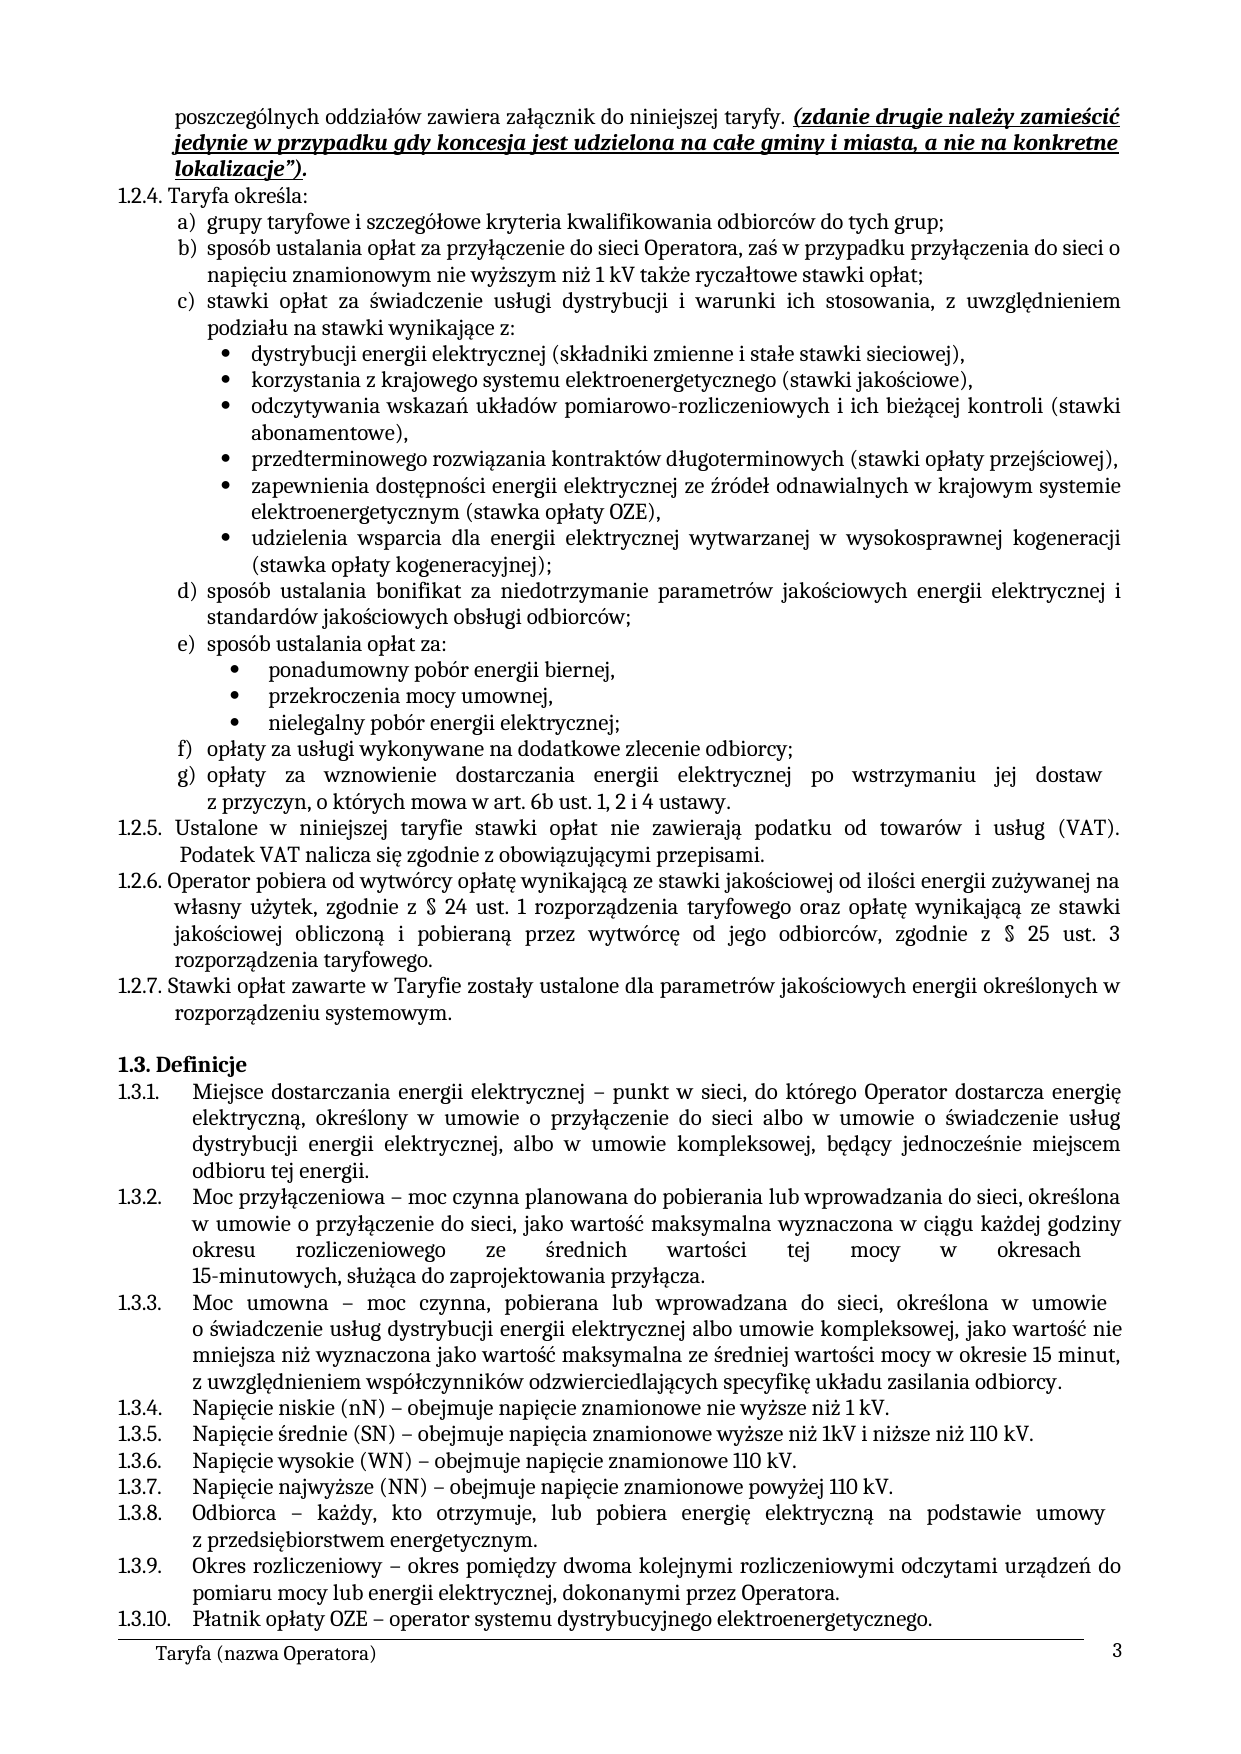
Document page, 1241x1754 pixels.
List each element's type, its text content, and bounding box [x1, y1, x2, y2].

list przedterminowego rozwiązania kontraktów długoterminowych (stawki opłaty przejściowej), [222, 446, 1122, 472]
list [118, 103, 1122, 182]
list nielegalny pobór energii elektrycznej; [231, 709, 1122, 736]
list grupy taryfowe i szczegółowe kryteria kwalifikowania odbiorców do tych grup; [177, 209, 1122, 235]
list 1.2.7. Stawki opłat zawarte w Taryfie zostały ustalone dla parametrów jakościowych energii określonych w rozporządzeniu systemowym. [118, 973, 1122, 1026]
list Moc przyłączeniowa – moc czynna planowana do pobierania lub wprowadzania do sieci, określona w umowie o przyłączenie do sieci, jako wartość maksymalna wyznaczona w ciągu każdej godziny okresu rozliczeniowego ze średnich wartości tej mocy w okresach 15-minutowych, służąca do zaprojektowania przyłącza. [118, 1184, 1122, 1289]
list opłaty za wznowienie dostarczania energii elektrycznej po wstrzymaniu jej dostaw z przyczyn, o których mowa w art. 6b ust. 1, 2 i 4 ustawy. [177, 762, 1122, 815]
list sposób ustalania bonifikat za niedotrzymanie parametrów jakościowych energii elektrycznej i standardów jakościowych obsługi odbiorców; [177, 578, 1122, 631]
list stawki opłat za świadczenie usługi dystrybucji i warunki ich stosowania, z uwzględnieniem podziału na stawki wynikające z: [177, 288, 1122, 341]
list Napięcie wysokie (WN) – obejmuje napięcie znamionowe 110 kV. [118, 1447, 1122, 1474]
list 1.2.5. Ustalone w niniejszej taryfie stawki opłat nie zawierają podatku od towarów i usług (VAT). Podatek VAT nalicza się zgodnie z obowiązującymi przepisami. [118, 815, 1122, 868]
list Odbiorca – każdy, kto otrzymuje, lub pobiera energię elektryczną na podstawie umowy z przedsiębiorstwem energetycznym. [118, 1500, 1122, 1553]
list dystrybucji energii elektrycznej (składniki zmienne i stałe stawki sieciowej), [222, 341, 1122, 367]
list ponadumowny pobór energii biernej, [231, 657, 1122, 683]
list opłaty za usługi wykonywane na dodatkowe zlecenie odbiorcy; [177, 736, 1122, 762]
list Napięcie średnie (SN) – obejmuje napięcia znamionowe wyższe niż 1kV i niższe niż 110 kV. [118, 1421, 1122, 1447]
list 1.3. Definicje [118, 1052, 1122, 1078]
list zapewnienia dostępności energii elektrycznej ze źródeł odnawialnych w krajowym systemie elektroenergetycznym (stawka opłaty OZE), [222, 472, 1122, 525]
list odczytywania wskazań układów pomiarowo-rozliczeniowych i ich bieżącej kontroli (stawki abonamentowe), [222, 393, 1122, 446]
list sposób ustalania opłat za: [177, 631, 1122, 657]
list udzielenia wsparcia dla energii elektrycznej wytwarzanej w wysokosprawnej kogeneracji (stawka opłaty kogeneracyjnej); [222, 525, 1122, 578]
list Okres rozliczeniowy – okres pomiędzy dwoma kolejnymi rozliczeniowymi odczytami urządzeń do pomiaru mocy lub energii elektrycznej, dokonanymi przez Operatora. [118, 1553, 1122, 1606]
list Napięcie niskie (nN) – obejmuje napięcie znamionowe nie wyższe niż 1 kV. [118, 1395, 1122, 1421]
list Płatnik opłaty OZE – operator systemu dystrybucyjnego elektroenergetycznego. [118, 1606, 1122, 1632]
list 1.2.6. Operator pobiera od wytwórcy opłatę wynikającą ze stawki jakościowej od ilości energii zużywanej na własny użytek, zgodnie z § 24 ust. 1 rozporządzenia taryfowego oraz opłatę wynikającą ze stawki jakościowej obliczoną i pobieraną przez wytwórcę od jego odbiorców, zgodnie z § 25 ust. 3 rozporządzenia taryfowego. [118, 868, 1122, 973]
list Moc umowna – moc czynna, pobierana lub wprowadzana do sieci, określona w umowie o świadczenie usług dystrybucji energii elektrycznej albo umowie kompleksowej, jako wartość nie mniejsza niż wyznaczona jako wartość maksymalna ze średniej wartości mocy w okresie 15 minut, z uwzględnieniem współczynników odzwierciedlających specyfikę układu zasilania odbiorcy. [118, 1289, 1122, 1395]
list przekroczenia mocy umownej, [231, 683, 1122, 709]
list korzystania z krajowego systemu elektroenergetycznego (stawki jakościowe), [222, 367, 1122, 393]
list 1.2.4. Taryfa określa: [118, 182, 1122, 209]
list sposób ustalania opłat za przyłączenie do sieci Operatora, zaś w przypadku przyłączenia do sieci o napięciu znamionowym nie wyższym niż 1 kV także ryczałtowe stawki opłat; [177, 235, 1122, 288]
list 1.3.1. Miejsce dostarczania energii elektrycznej – punkt w sieci, do którego Operator dostarcza energię elektryczną, określony w umowie o przyłączenie do sieci albo w umowie o świadczenie usług dystrybucji energii elektrycznej, albo w umowie kompleksowej, będący jednocześnie miejscem odbioru tej energii. [118, 1078, 1122, 1184]
list Napięcie najwyższe (NN) – obejmuje napięcie znamionowe powyżej 110 kV. [118, 1474, 1122, 1500]
